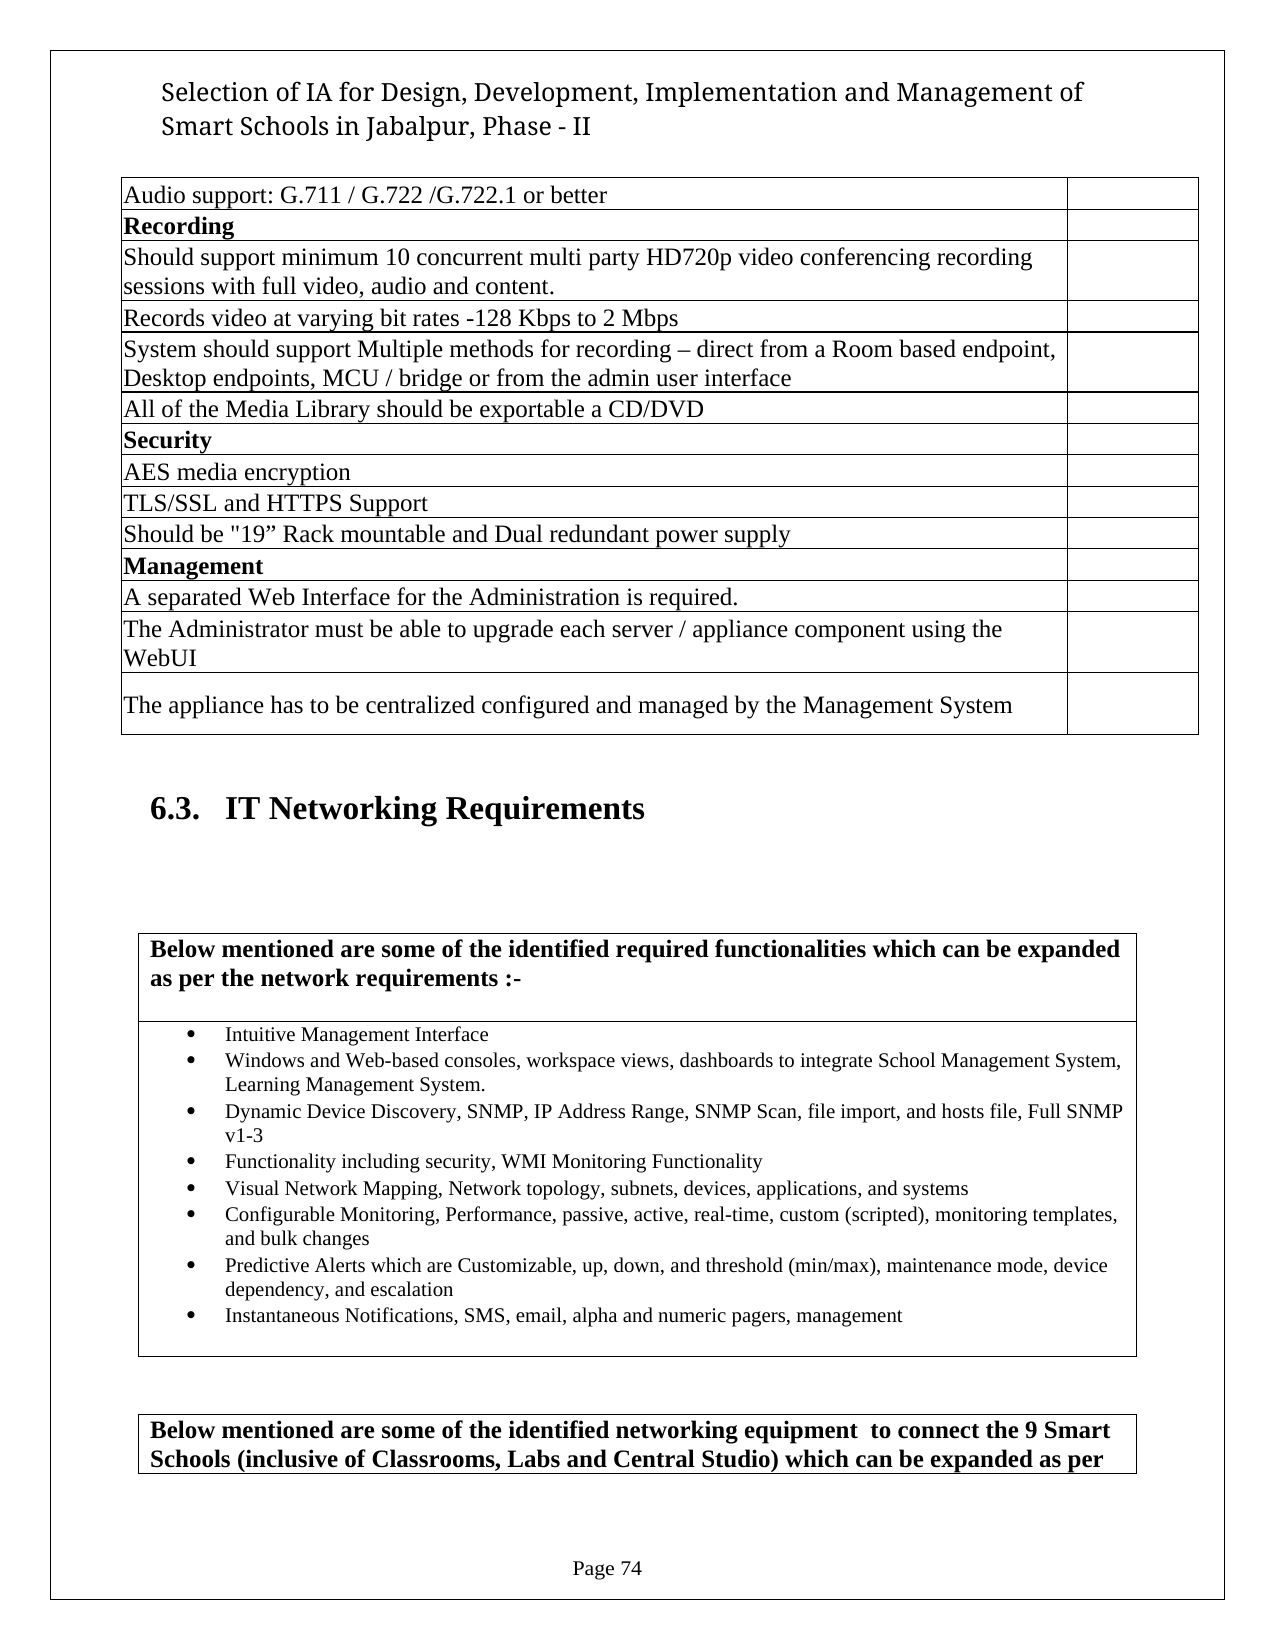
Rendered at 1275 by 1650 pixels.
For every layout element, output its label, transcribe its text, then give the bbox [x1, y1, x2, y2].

subtitle IT Networking Requirements [150, 788, 1153, 827]
table_cell [1068, 301, 1198, 331]
table_cell [1068, 333, 1198, 391]
table_cell The appliance has to be centralized configured and managed by the Management System [122, 673, 1067, 734]
table_cell [1068, 210, 1198, 240]
table_cell Recording [122, 210, 1067, 240]
table_cell [1068, 455, 1198, 486]
table_cell Should support minimum 10 concurrent multi party HD720p video conferencing recording sessions with full video, audio and content. [122, 241, 1067, 300]
table_cell Records video at varying bit rates -128 Kbps to 2 Mbps [122, 301, 1067, 331]
table_cell Intuitive Management Interface Windows and Web-based consoles, workspace views, dashboards to integrate School Management System, Learning Management System. Dynamic Device Discovery, SNMP, IP Address Range, SNMP Scan, file import, and hosts file, Full SNMP v1-3 Functionality including security, WMI Monitoring Functionality Visual Network Mapping, Network topology, subnets, devices, applications, and systems Configurable Monitoring, Performance, passive, active, real-time, custom (scripted), monitoring templates, and bulk changes Predictive Alerts which are Customizable, up, down, and threshold (min/max), maintenance mode, device dependency, and escalation Instantaneous Notifications, SMS, email, alpha and numeric pagers, management [139, 1022, 1136, 1356]
table_cell The Administrator must be able to upgrade each server / appliance component using the WebUI [122, 612, 1067, 672]
table_cell TLS/SSL and HTTPS Support [122, 487, 1067, 517]
table_cell [1068, 549, 1198, 579]
table_cell A separated Web Interface for the Administration is required. [122, 581, 1067, 611]
table_cell [1068, 673, 1198, 734]
table_cell Security [122, 424, 1067, 454]
table_cell All of the Media Library should be exportable a CD/DVD [122, 393, 1067, 423]
table_cell Should be "19” Rack mountable and Dual redundant power supply [122, 518, 1067, 548]
table_cell AES media encryption [122, 455, 1067, 486]
table_cell Audio support: G.711 / G.722 /G.722.1 or better [122, 178, 1067, 208]
table_cell [1068, 393, 1198, 423]
table_cell [1068, 518, 1198, 548]
table_cell [1068, 487, 1198, 517]
table_cell [1068, 581, 1198, 611]
table_cell [1068, 241, 1198, 300]
table_cell [1068, 178, 1198, 208]
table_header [139, 1415, 1136, 1473]
table_cell System should support Multiple methods for recording – direct from a Room based endpoint, Desktop endpoints, MCU / bridge or from the admin user interface [122, 333, 1067, 391]
table_header Below mentioned are some of the identified required functionalities which can be expanded as per the network requirements :- [139, 934, 1136, 1021]
table_cell Management [122, 549, 1067, 579]
table_cell [1068, 424, 1198, 454]
table_cell [1068, 612, 1198, 672]
